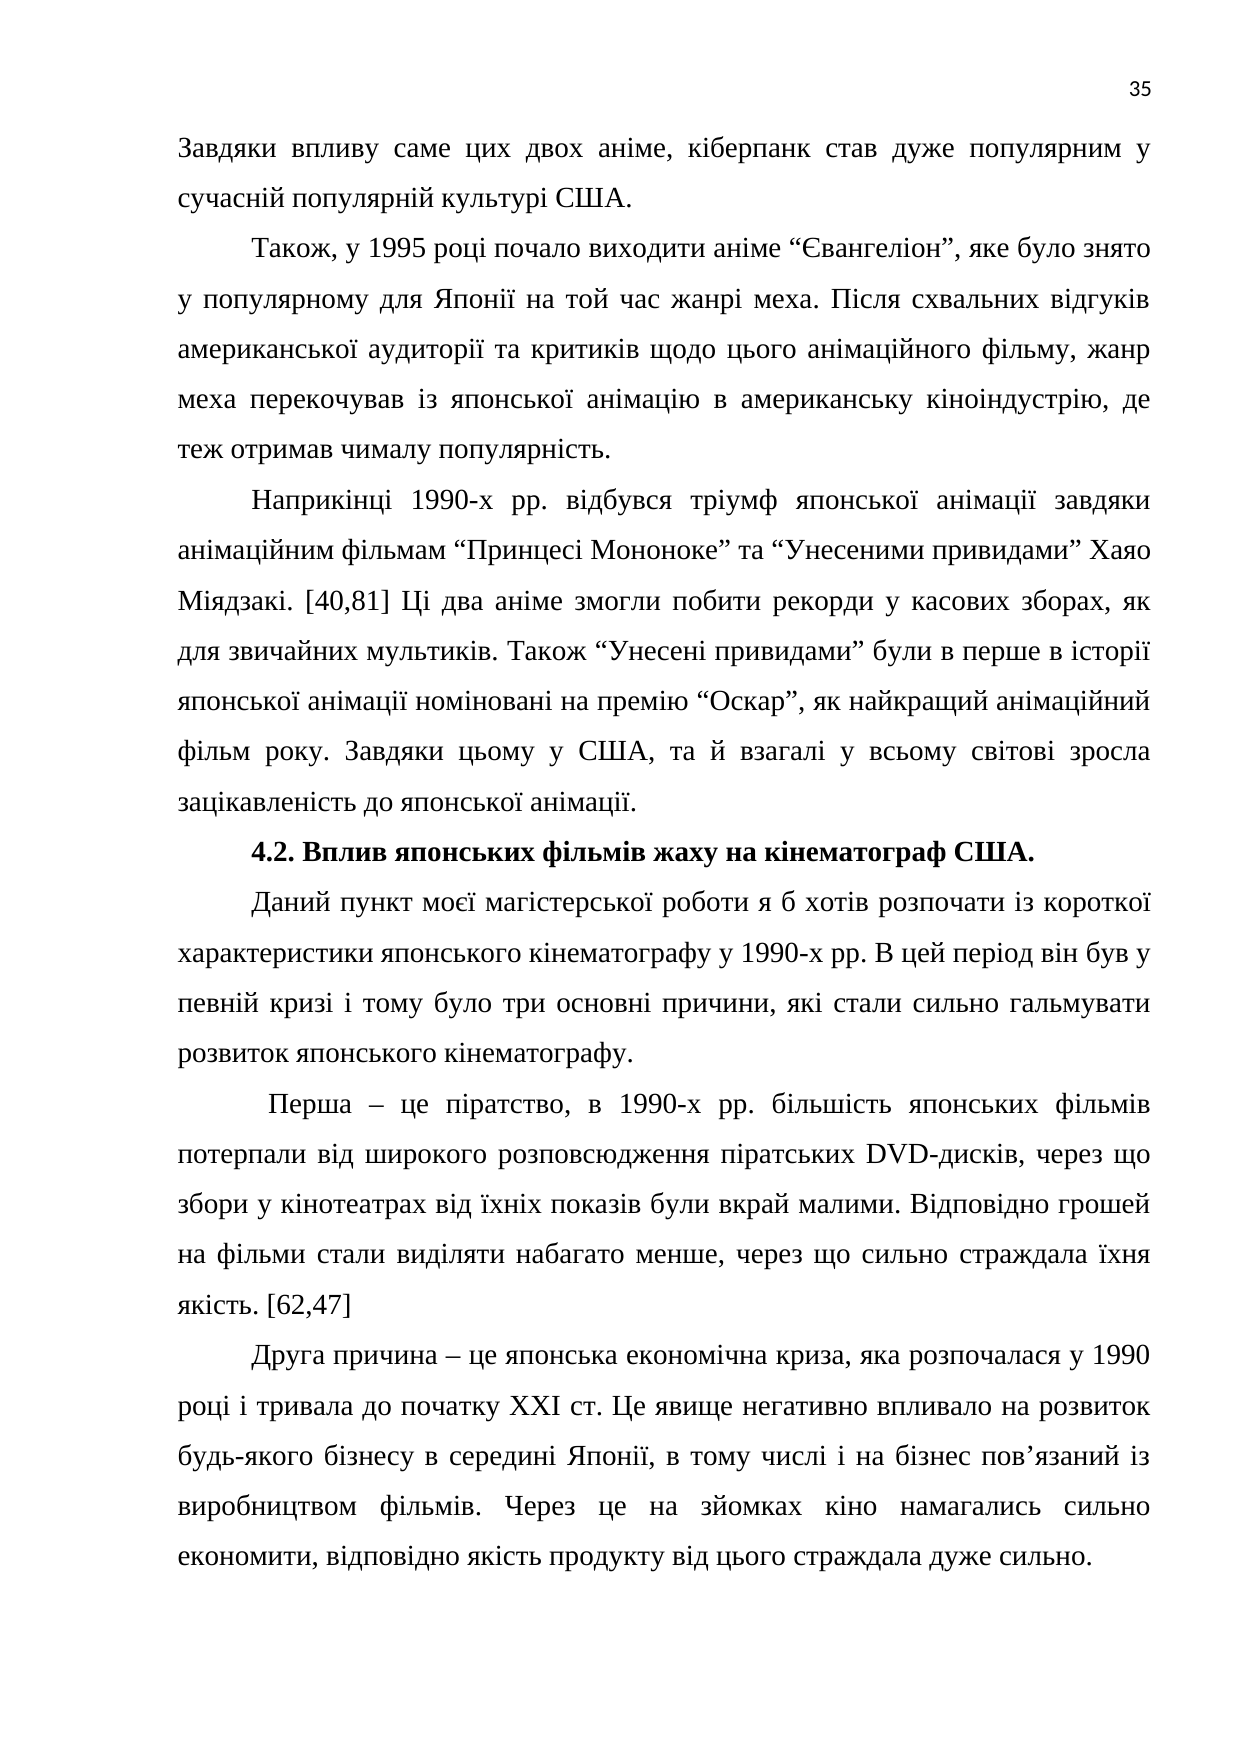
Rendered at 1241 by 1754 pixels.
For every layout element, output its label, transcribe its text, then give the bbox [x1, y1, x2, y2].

text Друга причина – це японська економічна криза, яка розпочалася у 1990 році і тривала до початку ХХІ ст. Це явище негативно впливало на розвиток будь-якого бізнесу в середині Японії, в тому числі і на бізнес пов’язаний із виробництвом фільмів. Через це на зйомках кіно намагались сильно економити, відповідно якість продукту від цього страждала дуже сильно. [177, 1337, 1152, 1572]
text Даний пункт моєї магістерської роботи я б хотів розпочати із короткої характеристики японського кінематографу у 1990-х рр. В цей період він був у певній кризі і тому було три основні причини, які стали сильно гальмувати розвиток японського кінематографу. [177, 884, 1152, 1069]
text 4.2. Вплив японських фільмів жаху на кінематограф США. [177, 834, 1152, 868]
text Також, у 1995 році почало виходити аніме “Євангеліон”, яке було знято у популярному для Японії на той час жанрі меха. Після схвальних відгуків американської аудиторії та критиків щодо цього анімаційного фільму, жанр меха перекочував із японської анімацію в американську кіноіндустрію, де теж отримав чималу популярність. [177, 230, 1152, 465]
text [177, 130, 1152, 214]
text Наприкінці 1990-х рр. відбувся тріумф японської анімації завдяки анімаційним фільмам “Принцесі Мононоке” та “Унесеними привидами” Хаяо Міядзакі. [40,81] Ці два аніме змогли побити рекорди у касових зборах, як для звичайних мультиків. Також “Унесені привидами” були в перше в історії японської анімації номіновані на премію “Оскар”, як найкращий анімаційний фільм року. Завдяки цьому у США, та й взагалі у всьому світові зросла зацікавленість до японської анімації. [177, 482, 1152, 817]
text Перша – це піратство, в 1990-х рр. більшість японських фільмів потерпали від широкого розповсюдження піратських DVD-дисків, через що збори у кінотеатрах від їхніх показів були вкрай малими. Відповідно грошей на фільми стали виділяти набагато менше, через що сильно страждала їхня якість. [62,47] [177, 1086, 1152, 1321]
